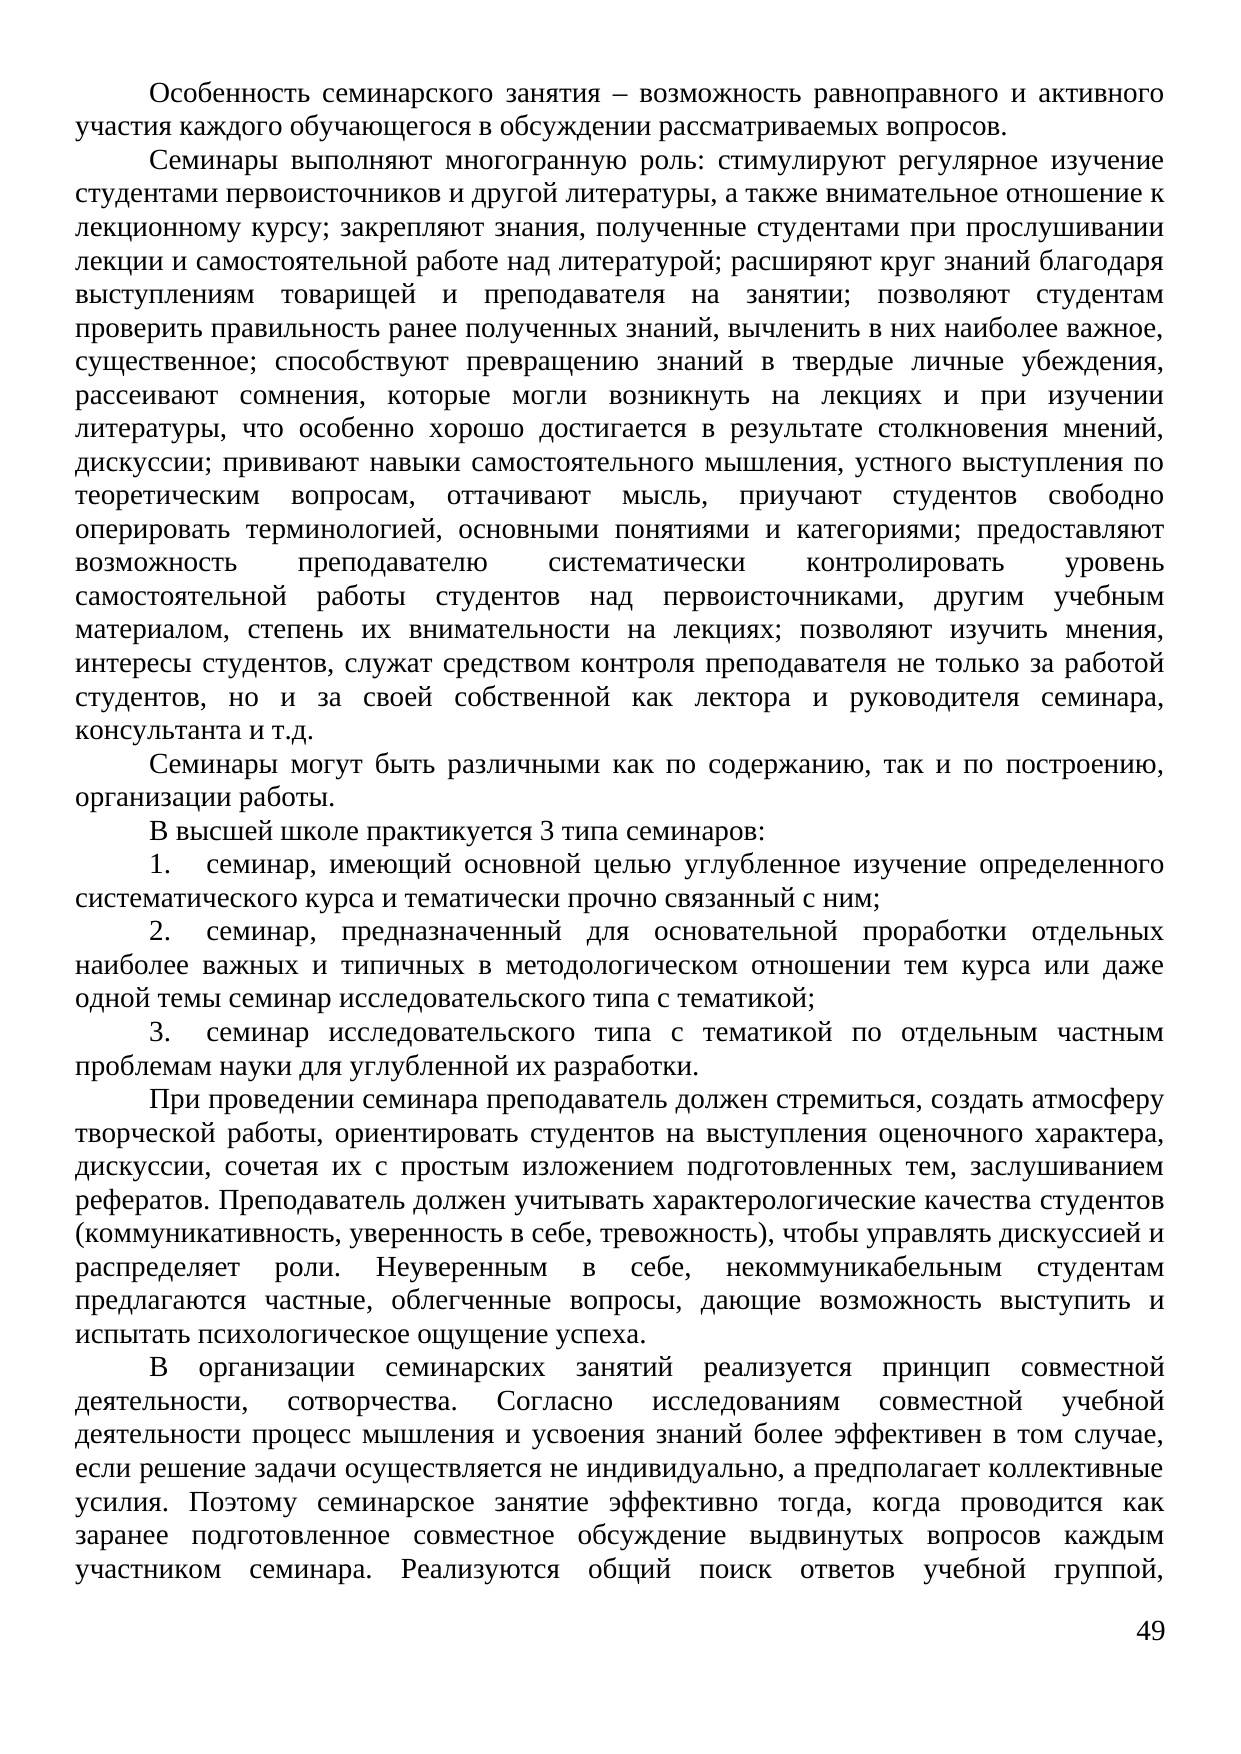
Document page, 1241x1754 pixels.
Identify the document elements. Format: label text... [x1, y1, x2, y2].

list семинар, предназначенный для основательной проработки отдельных наиболее важных и типичных в методологическом отношении тем курса или даже одной темы семинар исследовательского типа с тематикой; [75, 913, 1165, 1014]
list семинар исследовательского типа с тематикой по отдельным частным проблемам науки для углубленной их разработки. [75, 1014, 1165, 1081]
list Семинары выполняют многогранную роль: стимулируют регулярное изучение студентами первоисточников и другой литературы, а также внимательное отношение к лекционному курсу; закрепляют знания, полученные студентами при прослушивании лекции и самостоятельной работе над литературой; расширяют круг знаний благодаря выступлениям товарищей и преподавателя на занятии; позволяют студентам проверить правильность ранее полученных знаний, вычленить в них наиболее важное, существенное; способствуют превращению знаний в твердые личные убеждения, рассеивают сомнения, которые могли возникнуть на лекциях и при изучении литературы, что особенно хорошо достигается в результате столкновения мнений, дискуссии; прививают навыки самостоятельного мышления, устного выступления по теоретическим вопросам, оттачивают мысль, приучают студентов свободно оперировать терминологией, основными понятиями и категориями; предоставляют возможность преподавателю систематически контролировать уровень самостоятельной работы студентов над первоисточниками, другим учебным материалом, степень их внимательности на лекциях; позволяют изучить мнения, интересы студентов, служат средством контроля преподавателя не только за работой студентов, но и за своей собственной как лектора и руководителя семинара, консультанта и т.д. [75, 142, 1165, 746]
text При проведении семинара преподаватель должен стремиться, создать атмосферу творческой работы, ориентировать студентов на выступления оценочного характера, дискуссии, сочетая их с простым изложением подготовленных тем, заслушиванием рефератов. Преподаватель должен учитывать характерологические качества студентов (коммуникативность, уверенность в себе, тревожность), чтобы управлять дискуссией и распределяет роли. Неуверенным в себе, некоммуникабельным студентам предлагаются частные, облегченные вопросы, дающие возможность выступить и испытать психологическое ощущение успеха. [75, 1081, 1165, 1349]
list семинар, имеющий основной целью углубленное изучение определенного систематического курса и тематически прочно связанный с ним; [75, 846, 1165, 913]
text Особенность семинарского занятия – возможность равноправного и активного участия каждого обучающегося в обсуждении рассматриваемых вопросов. [75, 75, 1165, 142]
text В высшей школе практикуется 3 типа семинаров: [75, 813, 1165, 846]
text Семинары могут быть различными как по содержанию, так и по построению, организации работы. [75, 746, 1165, 813]
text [75, 1349, 1165, 1584]
